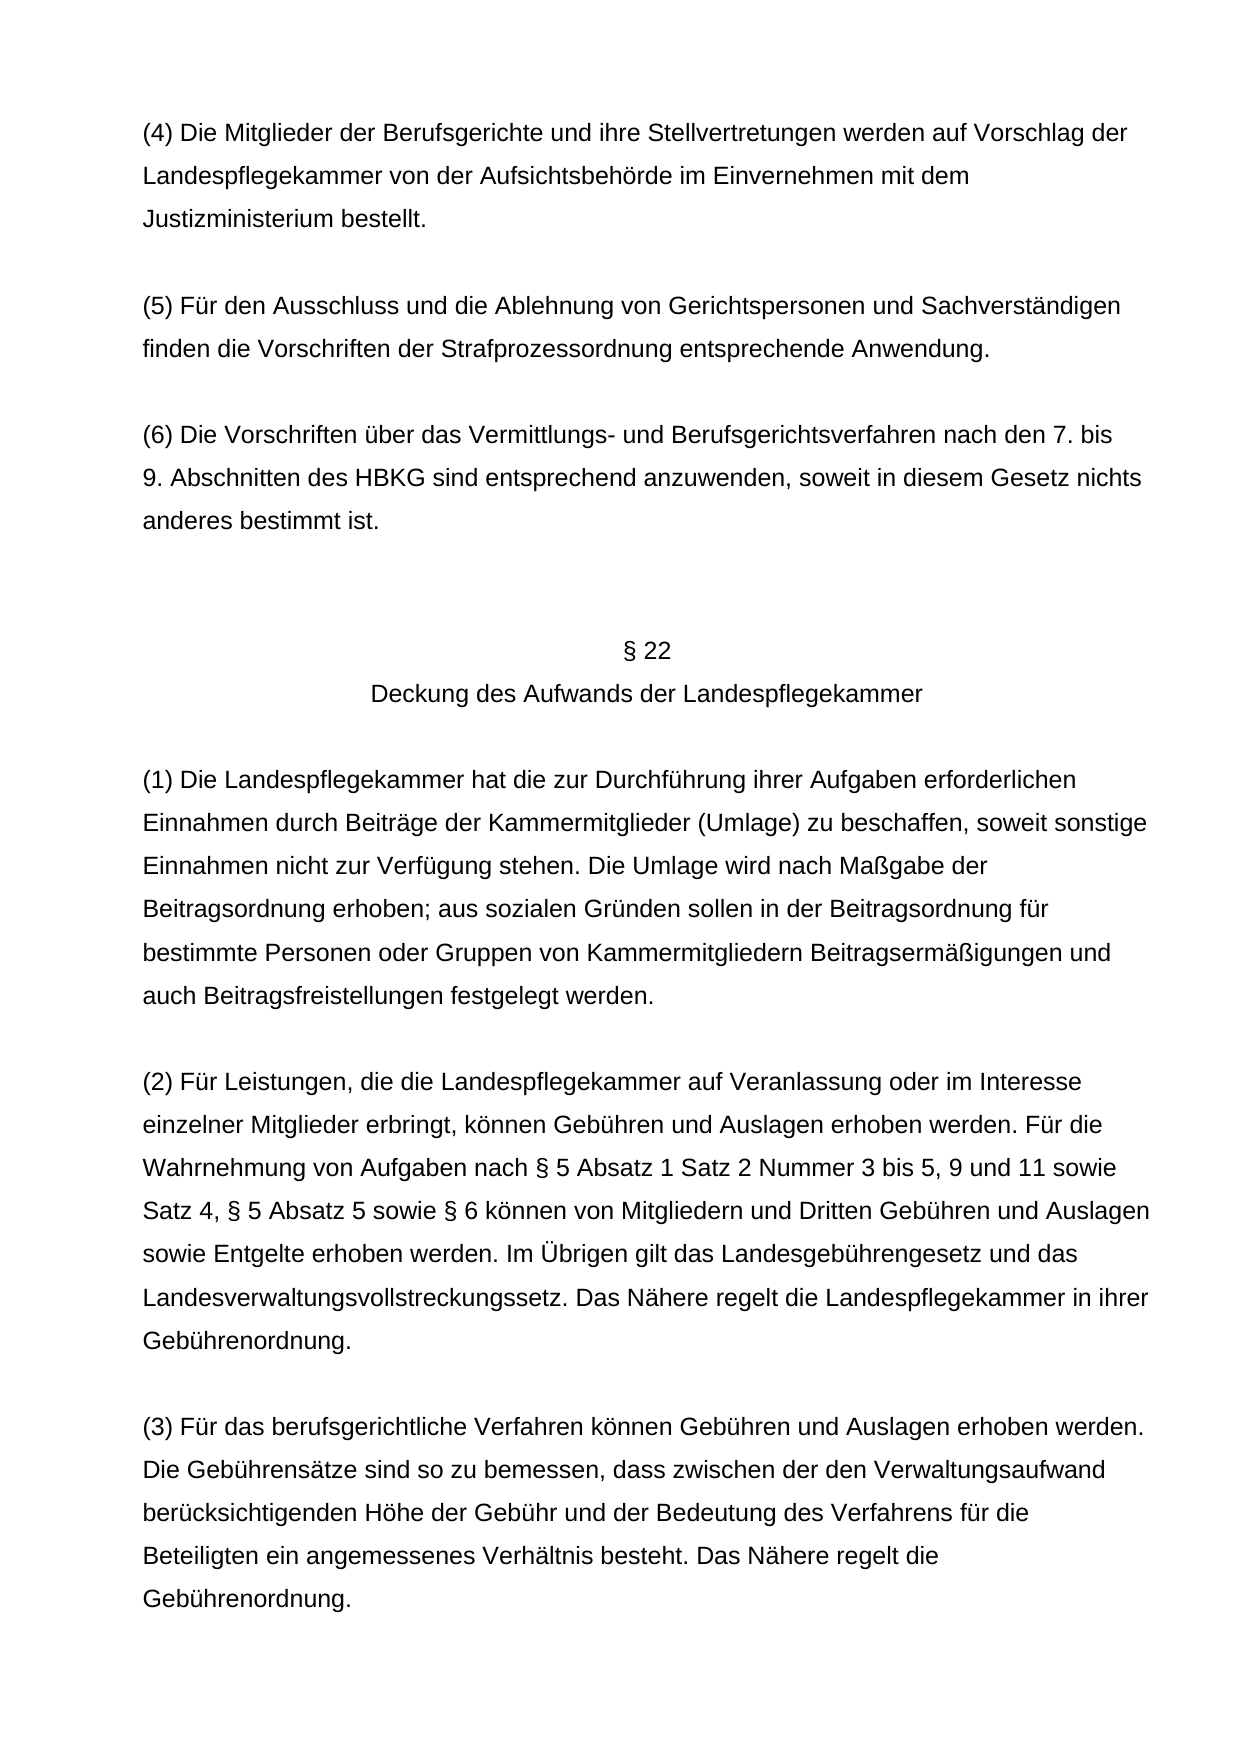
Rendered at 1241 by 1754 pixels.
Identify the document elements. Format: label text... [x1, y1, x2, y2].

text (2) Für Leistungen, die die Landespflegekammer auf Veranlassung oder im Interesse einzelner Mitglieder erbringt, können Gebühren und Auslagen erhoben werden. Für die Wahrnehmung von Aufgaben nach § 5 Absatz 1 Satz 2 Nummer 3 bis 5, 9 und 11 sowie Satz 4, § 5 Absatz 5 sowie § 6 können von Mitgliedern und Dritten Gebühren und Auslagen sowie Entgelte erhoben werden. Im Übrigen gilt das Landesgebührengesetz und das Landesverwaltungsvollstreckungssetz. Das Nähere regelt die Landespflegekammer in ihrer Gebührenordnung. [142, 1067, 1152, 1354]
text (1) Die Landespflegekammer hat die zur Durchführung ihrer Aufgaben erforderlichen Einnahmen durch Beiträge der Kammermitglieder (Umlage) zu beschaffen, soweit sonstige Einnahmen nicht zur Verfügung stehen. Die Umlage wird nach Maßgabe der Beitragsordnung erhoben; aus sozialen Gründen sollen in der Beitragsordnung für bestimmte Personen oder Gruppen von Kammermitgliedern Beitragsermäßigungen und auch Beitragsfreistellungen festgelegt werden. [142, 765, 1152, 1009]
text (5) Für den Ausschluss und die Ablehnung von Gerichtspersonen und Sachverständigen finden die Vorschriften der Strafprozessordnung entsprechende Anwendung. [142, 291, 1152, 362]
text (3) Für das berufsgerichtliche Verfahren können Gebühren und Auslagen erhoben werden. Die Gebührensätze sind so zu bemessen, dass zwischen der den Verwaltungsaufwand berücksichtigenden Höhe der Gebühr und der Bedeutung des Verfahrens für die Beteiligten ein angemessenes Verhältnis besteht. Das Nähere regelt die Gebührenordnung. [142, 1412, 1152, 1613]
text Deckung des Aufwands der Landespflegekammer [142, 679, 1152, 707]
text (6) Die Vorschriften über das Vermittlungs- und Berufsgerichtsverfahren nach den 7. bis 9. Abschnitten des HBKG sind entsprechend anzuwenden, soweit in diesem Gesetz nichts anderes bestimmt ist. [142, 420, 1152, 535]
text (4) Die Mitglieder der Berufsgerichte und ihre Stellvertretungen werden auf Vorschlag der Landespflegekammer von der Aufsichtsbehörde im Einvernehmen mit dem Justizministerium bestellt. [142, 118, 1152, 233]
text § 22 [142, 636, 1152, 664]
